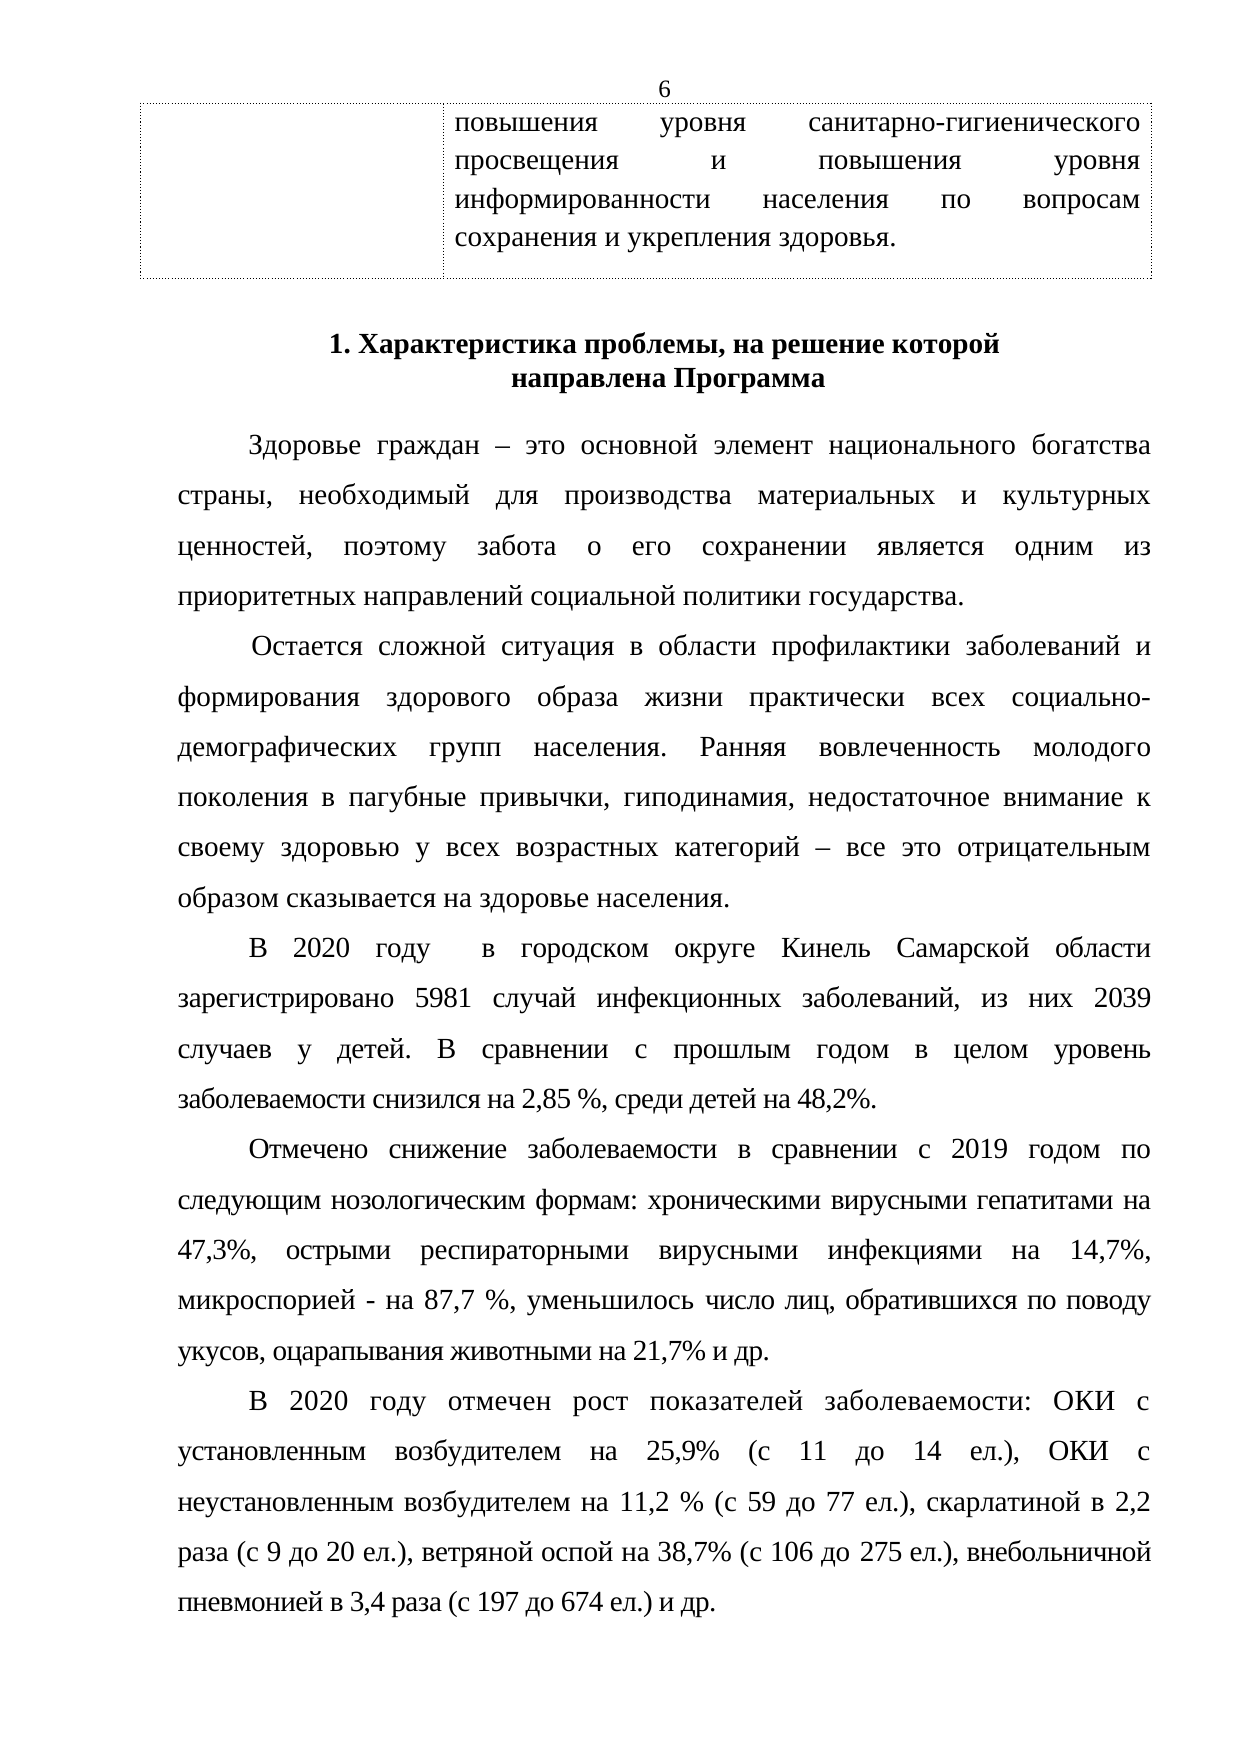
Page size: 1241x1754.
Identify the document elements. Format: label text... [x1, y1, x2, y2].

text В 2020 году в городском округе Кинель Самарской области зарегистрировано 5981 случай инфекционных заболеваний, из них 2039 случаев у детей. В сравнении с прошлым годом в целом уровень заболеваемости снизился на 2,85 %, среди детей на 48,2%. [177, 930, 1152, 1115]
text направлена Программа [177, 360, 1152, 393]
text Здоровье граждан – это основной элемент национального богатства страны, необходимый для производства материальных и культурных ценностей, поэтому забота о его сохранении является одним из приоритетных направлений социальной политики государства. [177, 427, 1152, 612]
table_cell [141, 103, 443, 277]
text В 2020 году отмечен рост показателей заболеваемости: ОКИ с установленным возбудителем на 25,9% (с 11 до 14 ел.), ОКИ с неустановленным возбудителем на 11,2 % (с 59 до 77 ел.), скарлатиной в 2,2 раза (с 9 до 20 ел.), ветряной оспой на 38,7% (с 106 до 275 ел.), внебольничной пневмонией в 3,4 раза (с 197 до 674 ел.) и др. [177, 1383, 1152, 1618]
text Отмечено снижение заболеваемости в сравнении с 2019 годом по следующим нозологическим формам: хроническими вирусными гепатитами на 47,3%, острыми респираторными вирусными инфекциями на 14,7%, микроспорией - на 87,7 %, уменьшилось число лиц, обратившихся по поводу укусов, оцарапывания животными на 21,7% и др. [177, 1131, 1152, 1366]
text 1. Характеристика проблемы, на решение которой [177, 326, 1152, 360]
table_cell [443, 103, 1152, 277]
text Остается сложной ситуация в области профилактики заболеваний и формирования здорового образа жизни практически всех социально-демографических групп населения. Ранняя вовлеченность молодого поколения в пагубные привычки, гиподинамия, недостаточное внимание к своему здоровью у всех возрастных категорий – все это отрицательным образом сказывается на здоровье населения. [177, 628, 1152, 913]
